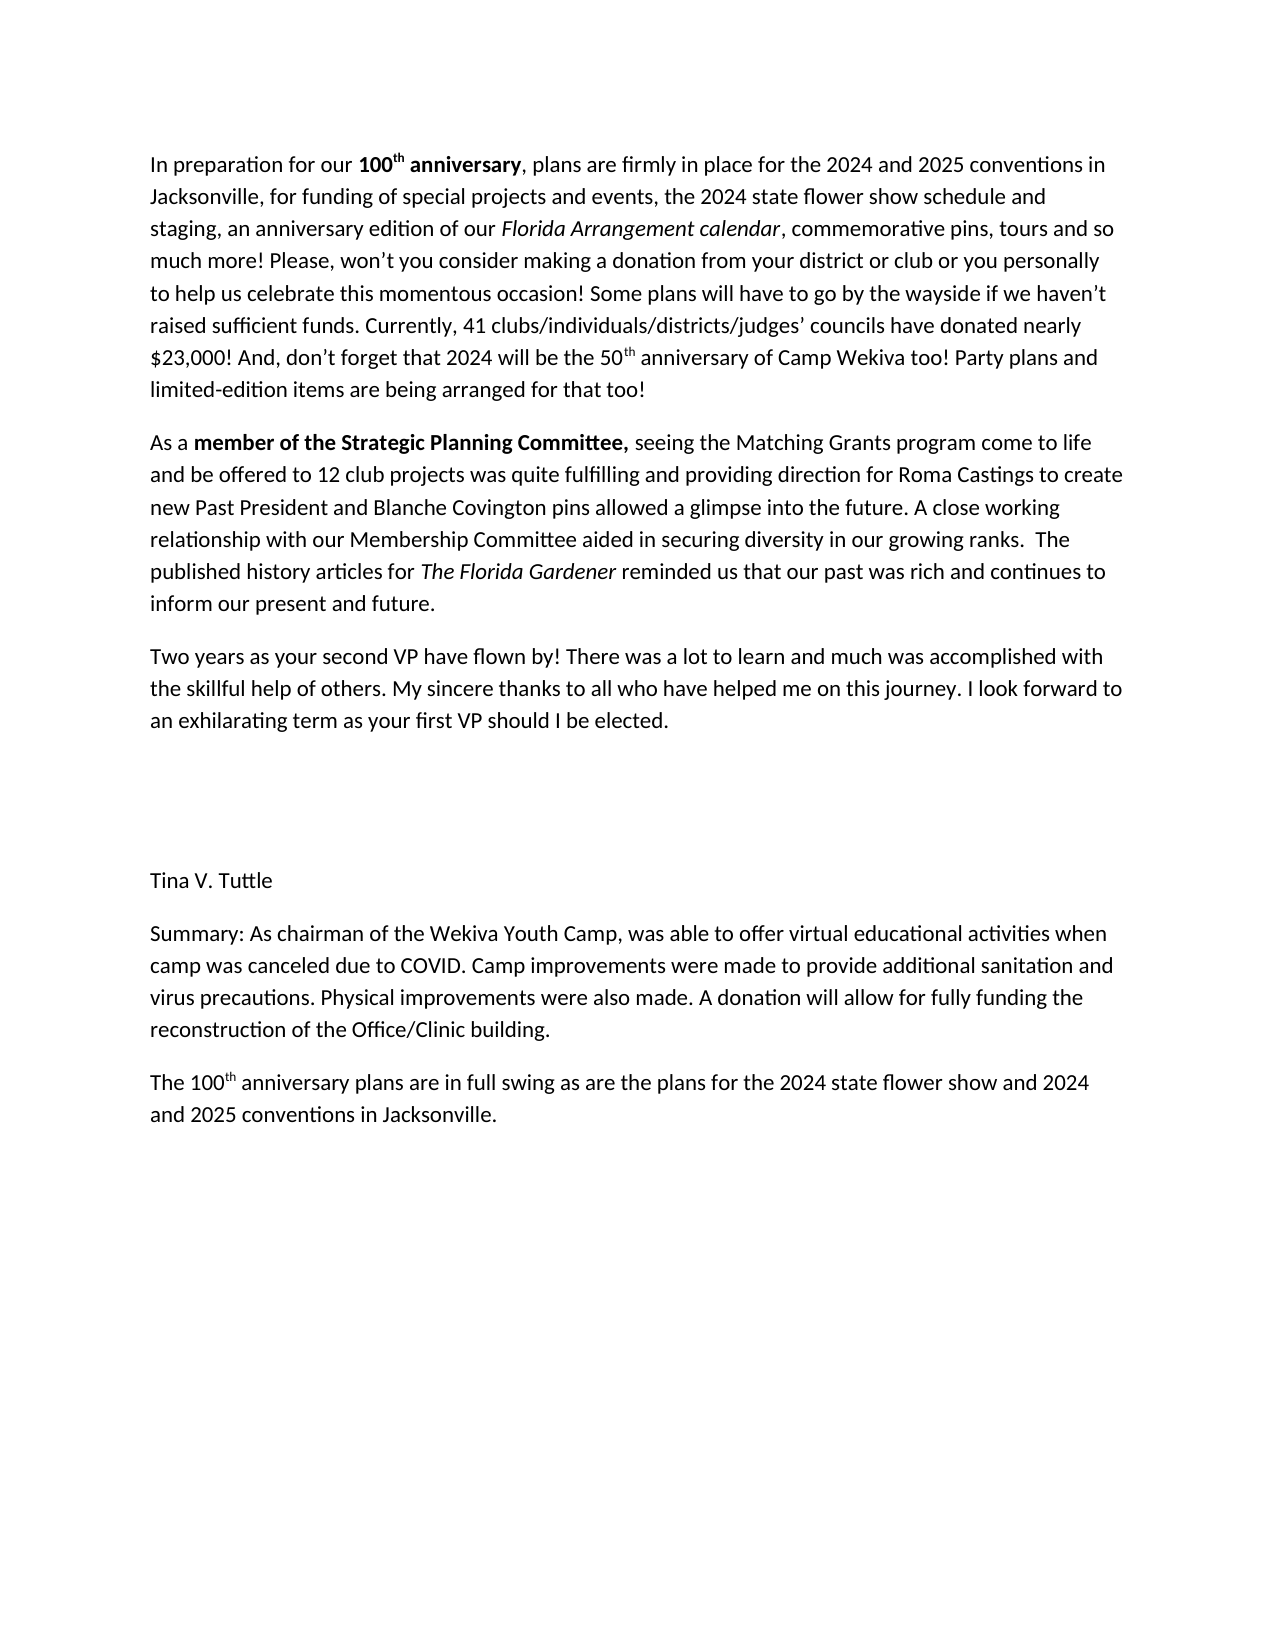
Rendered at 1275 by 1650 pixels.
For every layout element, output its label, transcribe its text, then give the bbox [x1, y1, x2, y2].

text The 100th anniversary plans are in full swing as are the plans for the 2024 state flower show and 2024 and 2025 conventions in Jacksonville. [150, 1068, 1125, 1128]
text Summary: As chairman of the Wekiva Youth Camp, was able to offer virtual educational activities when camp was canceled due to COVID. Camp improvements were made to provide additional sanitation and virus precautions. Physical improvements were also made. A donation will allow for fully funding the reconstruction of the Office/Clinic building. [150, 919, 1125, 1043]
text In preparation for our 100th anniversary, plans are firmly in place for the 2024 and 2025 conventions in Jacksonville, for funding of special projects and events, the 2024 state flower show schedule and staging, an anniversary edition of our Florida Arrangement calendar, commemorative pins, tours and so much more! Please, won’t you consider making a donation from your district or club or you personally to help us celebrate this momentous occasion! Some plans will have to go by the wayside if we haven’t raised sufficient funds. Currently, 41 clubs/individuals/districts/judges’ councils have donated nearly $23,000! And, don’t forget that 2024 will be the 50th anniversary of Camp Wekiva too! Party plans and limited-edition items are being arranged for that too! [150, 150, 1125, 403]
text As a member of the Strategic Planning Committee, seeing the Matching Grants program come to life and be offered to 12 club projects was quite fulfilling and providing direction for Roma Castings to create new Past President and Blanche Covington pins allowed a glimpse into the future. A close working relationship with our Membership Committee aided in securing diversity in our growing ranks. The published history articles for The Florida Gardener reminded us that our past was rich and continues to inform our present and future. [150, 428, 1125, 617]
text Two years as your second VP have flown by! There was a lot to learn and much was accomplished with the skillful help of others. My sincere thanks to all who have helped me on this journey. I look forward to an exhilarating term as your first VP should I be elected. [150, 642, 1125, 735]
text Tina V. Tuttle [150, 866, 1125, 894]
